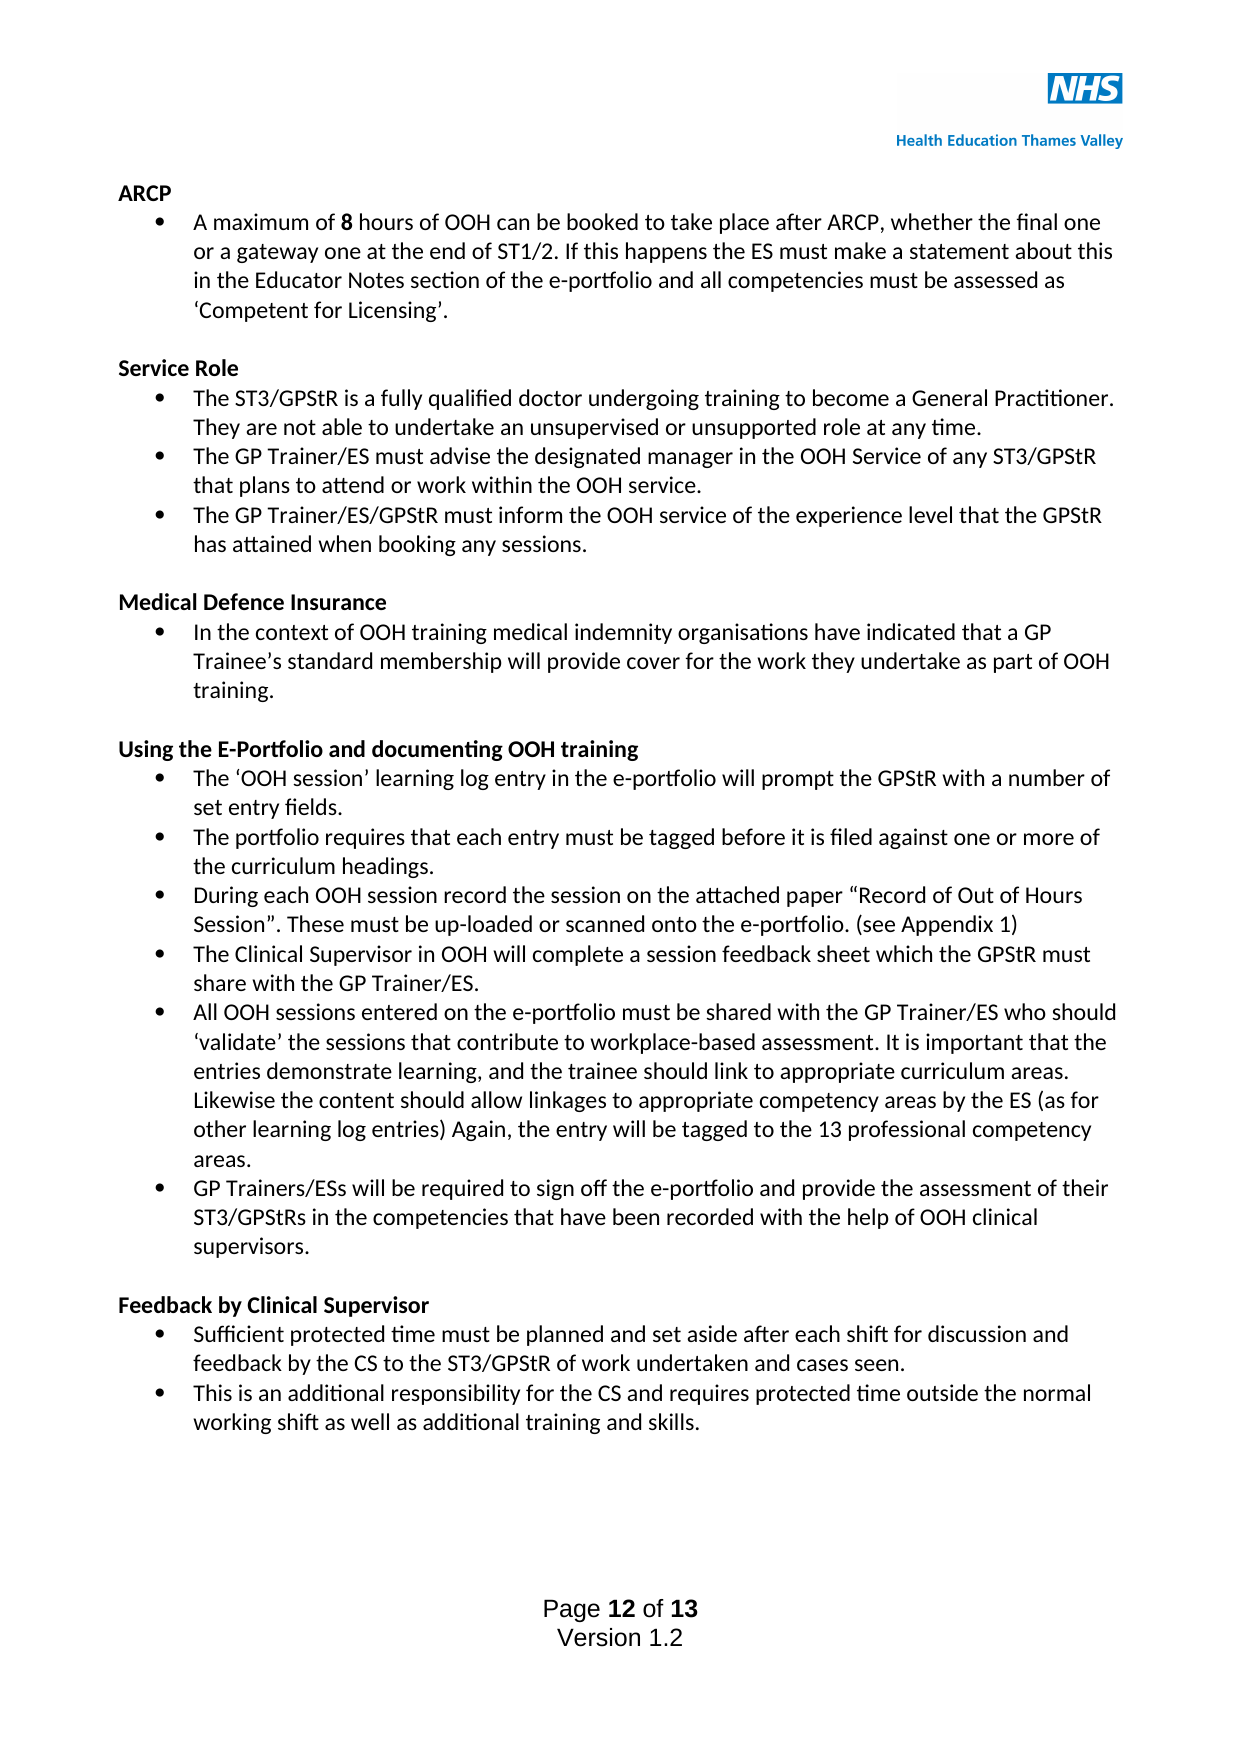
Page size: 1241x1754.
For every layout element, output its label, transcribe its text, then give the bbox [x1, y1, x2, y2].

list A maximum of 8 hours of OOH can be booked to take place after ARCP, whether the final one or a gateway one at the end of ST1/2. If this happens the ES must make a statement about this in the Educator Notes section of the e-portfolio and all competencies must be assessed as ‘Competent for Licensing’. [156, 207, 1122, 324]
list The GP Trainer/ES/GPStR must inform the OOH service of the experience level that the GPStR has attained when booking any sessions. [156, 500, 1122, 558]
text Using the E-Portfolio and documenting OOH training [118, 734, 1122, 763]
picture [897, 73, 1123, 149]
list The GP Trainer/ES must advise the designated manager in the OOH Service of any ST3/GPStR that plans to attend or work within the OOH service. [156, 441, 1122, 500]
list All OOH sessions entered on the e-portfolio must be shared with the GP Trainer/ES who should ‘validate’ the sessions that contribute to workplace-based assessment. It is important that the entries demonstrate learning, and the trainee should link to appropriate curriculum areas. Likewise the content should allow linkages to appropriate competency areas by the ES (as for other learning log entries) Again, the entry will be tagged to the 13 professional competency areas. [156, 997, 1122, 1173]
list Sufficient protected time must be planned and set aside after each shift for discussion and feedback by the CS to the ST3/GPStR of work undertaken and cases seen. [156, 1319, 1122, 1378]
text Service Role [118, 353, 1122, 383]
list The ‘OOH session’ learning log entry in the e-portfolio will prompt the GPStR with a number of set entry fields. [156, 763, 1122, 822]
list The ST3/GPStR is a fully qualified doctor undergoing training to become a General Practitioner. They are not able to undertake an unsupervised or unsupported role at any time. [156, 383, 1122, 441]
list During each OOH session record the session on the attached paper “Record of Out of Hours Session”. These must be up-loaded or scanned onto the e-portfolio. (see Appendix 1) [156, 880, 1122, 939]
text ARCP [118, 178, 1122, 207]
list The Clinical Supervisor in OOH will complete a session feedback sheet which the GPStR must share with the GP Trainer/ES. [156, 939, 1122, 997]
text Feedback by Clinical Supervisor [118, 1290, 1122, 1319]
list In the context of OOH training medical indemnity organisations have indicated that a GP Trainee’s standard membership will provide cover for the work they undertake as part of OOH training. [156, 617, 1122, 704]
list GP Trainers/ESs will be required to sign off the e-portfolio and provide the assessment of their ST3/GPStRs in the competencies that have been recorded with the help of OOH clinical supervisors. [156, 1173, 1122, 1261]
list This is an additional responsibility for the CS and requires protected time outside the normal working shift as well as additional training and skills. [156, 1378, 1122, 1436]
text Medical Defence Insurance [118, 587, 1122, 617]
list The portfolio requires that each entry must be tagged before it is filed against one or more of the curriculum headings. [156, 822, 1122, 880]
